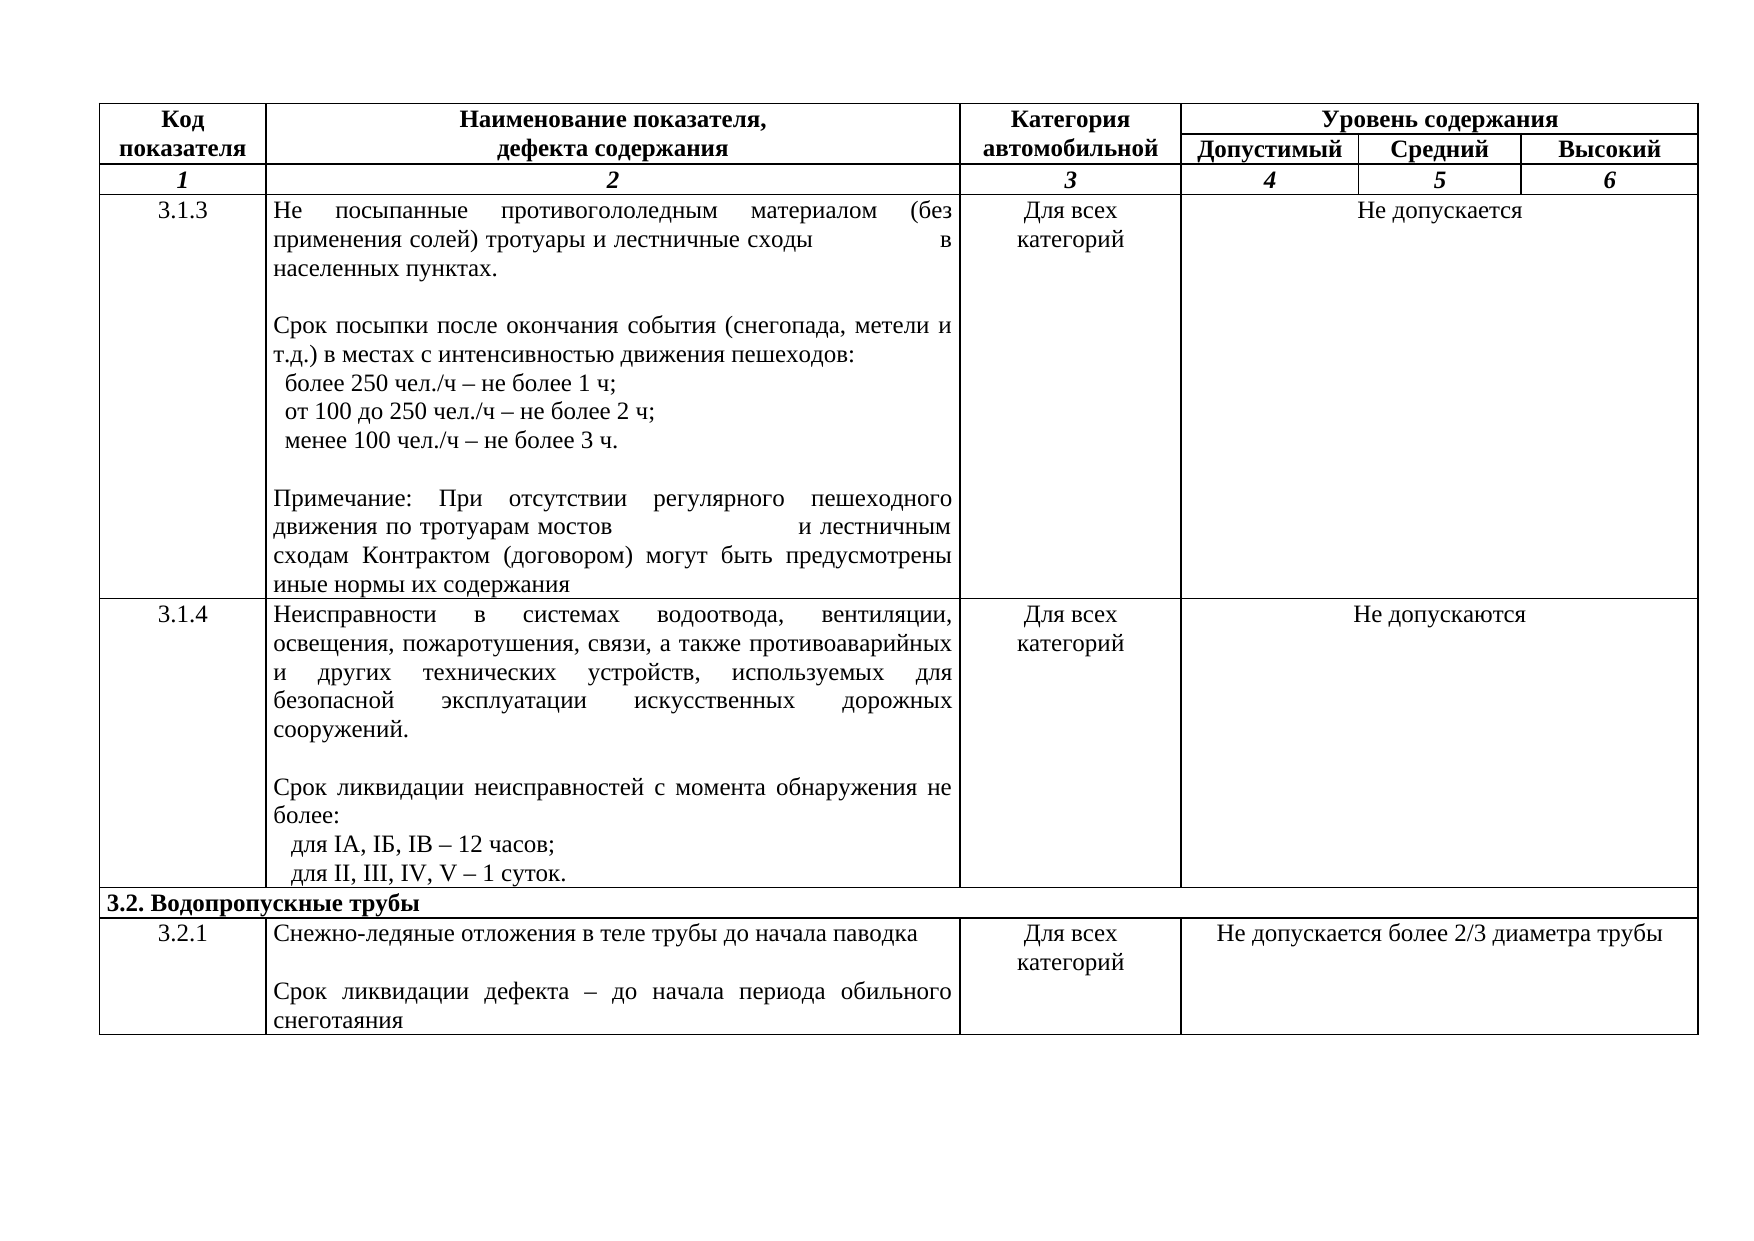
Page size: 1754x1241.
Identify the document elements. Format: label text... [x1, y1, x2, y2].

table_cell 2 [267, 165, 959, 193]
table_cell Не допускаются [1182, 599, 1697, 887]
table_cell Не посыпанные противогололедным материалом (без применения солей) тротуары и лестничные сходы в населенных пунктах. Срок посыпки после окончания события (снегопада, метели и т.д.) в местах с интенсивностью движения пешеходов: более 250 чел./ч – не более 1 ч; от 100 до 250 чел./ч – не более 2 ч; менее 100 чел./ч – не более 3 ч. Примечание: При отсутствии регулярного пешеходного движения по тротуарам мостов и лестничным сходам Контрактом (договором) могут быть предусмотрены иные нормы их содержания [267, 195, 959, 598]
table_cell Не допускается [1182, 195, 1697, 598]
table_cell 3.2. Водопропускные трубы [100, 888, 1697, 917]
table_cell Неисправности в системах водоотвода, вентиляции, освещения, пожаротушения, связи, а также противоаварийных и других технических устройств, используемых для безопасной эксплуатации искусственных дорожных сооружений. Срок ликвидации неисправностей с момента обнаружения не более: для IА, IБ, IВ – 12 часов; для II, III, IV, V – 1 суток. [267, 599, 959, 887]
table_cell 3.1.4 [100, 599, 265, 887]
table_cell Для всех категорий [961, 919, 1180, 1033]
table_header Код показателя [100, 104, 265, 163]
table_cell Для всех категорий [961, 599, 1180, 887]
table_cell 1 [100, 165, 265, 193]
table_cell 3 [961, 165, 1180, 193]
table_cell 5 [1359, 165, 1520, 193]
table_cell Снежно-ледяные отложения в теле трубы до начала паводка Срок ликвидации дефекта – до начала периода обильного снеготаяния [267, 919, 959, 1033]
table_cell Допустимый [1182, 135, 1358, 163]
table_cell 3.2.1 [100, 919, 265, 1033]
table_cell 3.1.3 [100, 195, 265, 598]
table_cell Высокий [1522, 135, 1697, 163]
table_cell Средний [1359, 135, 1520, 163]
table_header Наименование показателя, дефекта содержания [267, 104, 959, 163]
table_header Категория автомобильной дороги [961, 104, 1180, 163]
table_cell 6 [1522, 165, 1697, 193]
table_cell 4 [1182, 165, 1358, 193]
table_cell Не допускается более 2/3 диаметра трубы [1182, 919, 1697, 1033]
table_header Уровень содержания [1182, 104, 1697, 133]
table_cell Для всех категорий [961, 195, 1180, 598]
